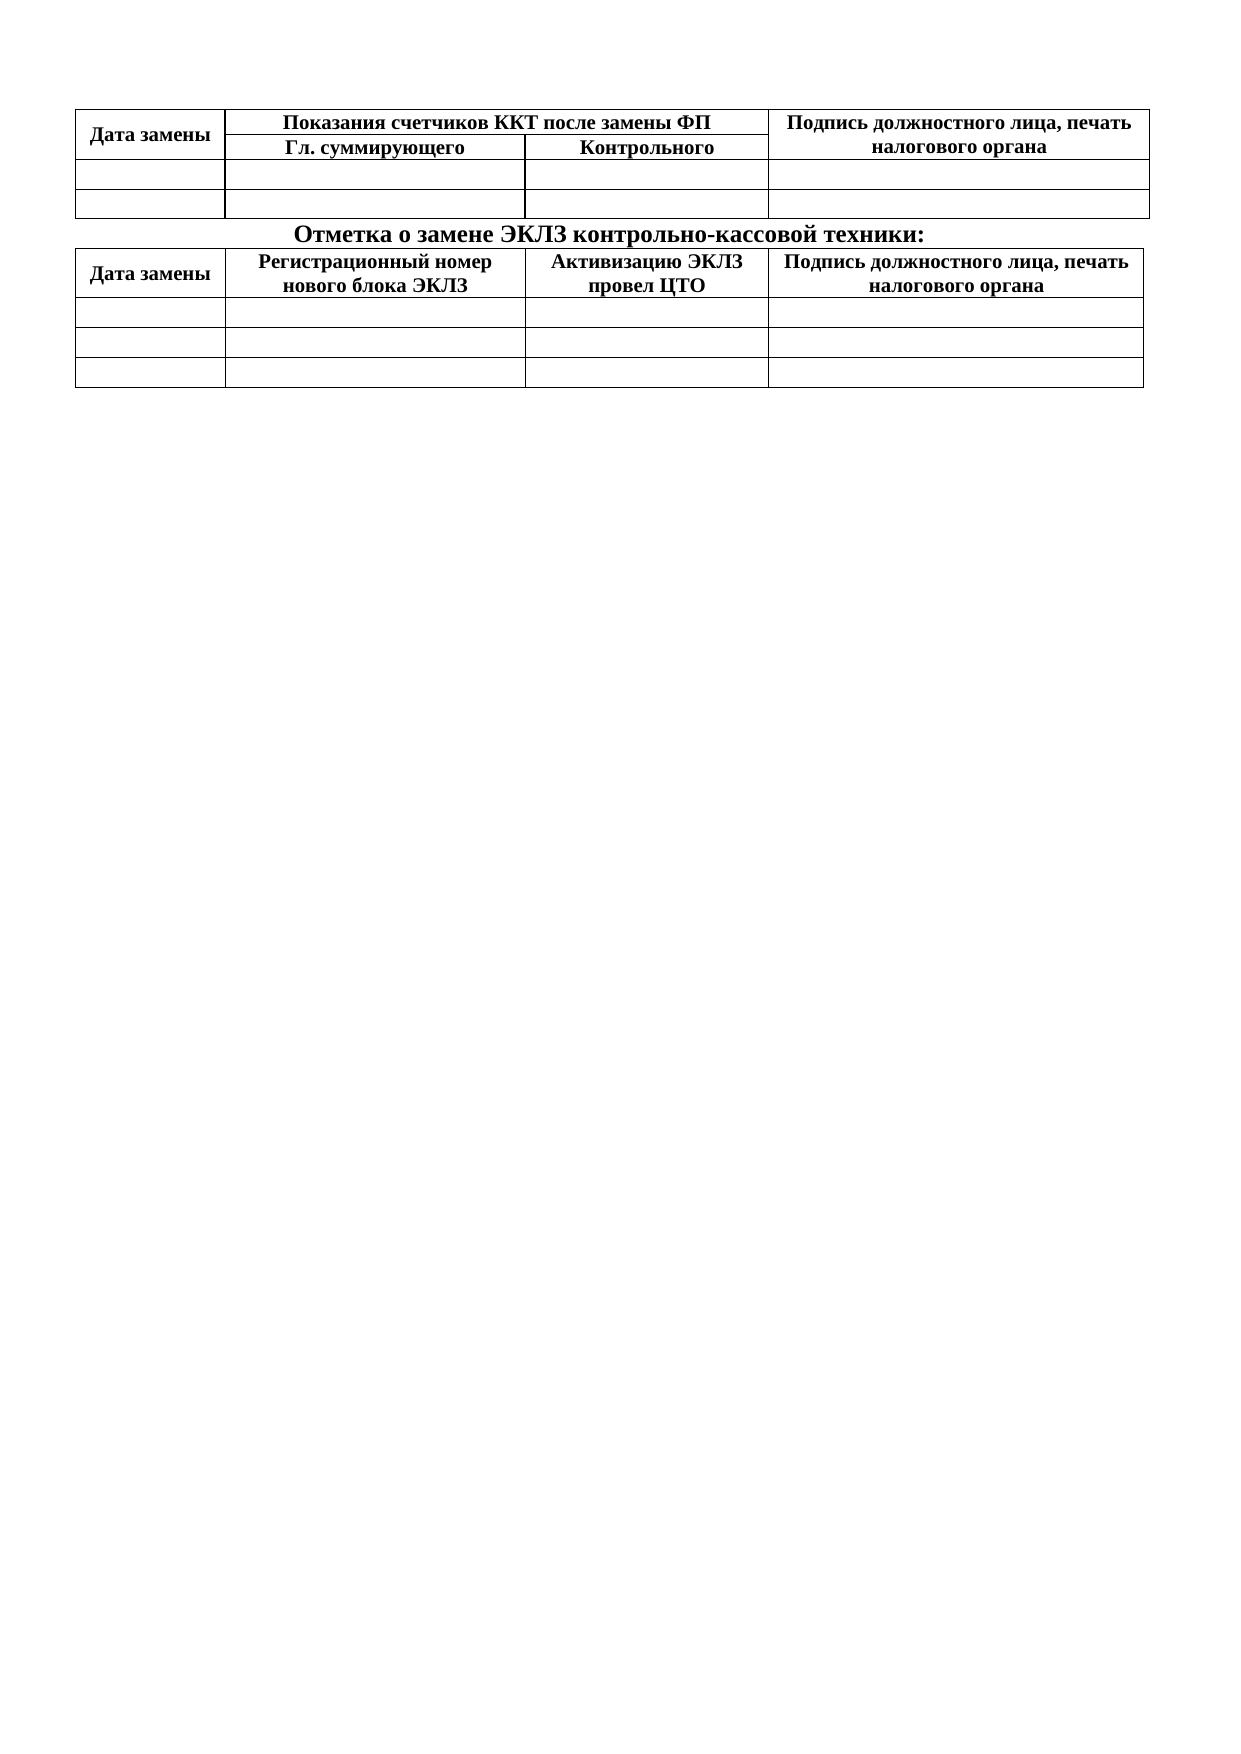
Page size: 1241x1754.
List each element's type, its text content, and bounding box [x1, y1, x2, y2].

table_cell [226, 190, 524, 218]
text Отметка о замене ЭКЛЗ контрольно-кассовой техники: [75, 219, 1144, 248]
table_cell [76, 160, 224, 188]
table_cell [769, 160, 1149, 188]
table_cell [769, 298, 1143, 327]
table_cell [76, 328, 225, 357]
table_header Подпись должностного лица, печать налогового органа [769, 249, 1143, 297]
table_cell [526, 328, 768, 357]
table_cell [526, 190, 768, 218]
table_header Дата замены [76, 110, 224, 159]
table_cell [76, 298, 225, 327]
table_header Регистрационный номер нового блока ЭКЛЗ [226, 249, 525, 297]
table_header Активизацию ЭКЛЗ провел ЦТО [526, 249, 768, 297]
table_header Подпись должностного лица, печать налогового органа [769, 110, 1149, 159]
table_header Дата замены [76, 249, 225, 297]
table_cell [526, 358, 768, 387]
table_cell [226, 298, 525, 327]
table_cell [769, 358, 1143, 387]
table_cell [526, 298, 768, 327]
table_cell Контрольного [526, 135, 768, 159]
table_cell [769, 190, 1149, 218]
table_cell Гл. суммирующего [226, 135, 524, 159]
table_cell [76, 358, 225, 387]
table_cell [226, 160, 524, 188]
table_cell [226, 358, 525, 387]
table_header Показания счетчиков ККТ после замены ФП [226, 110, 768, 134]
table_cell [769, 328, 1143, 357]
table_cell [526, 160, 768, 188]
table_cell [76, 190, 224, 218]
table_cell [226, 328, 525, 357]
